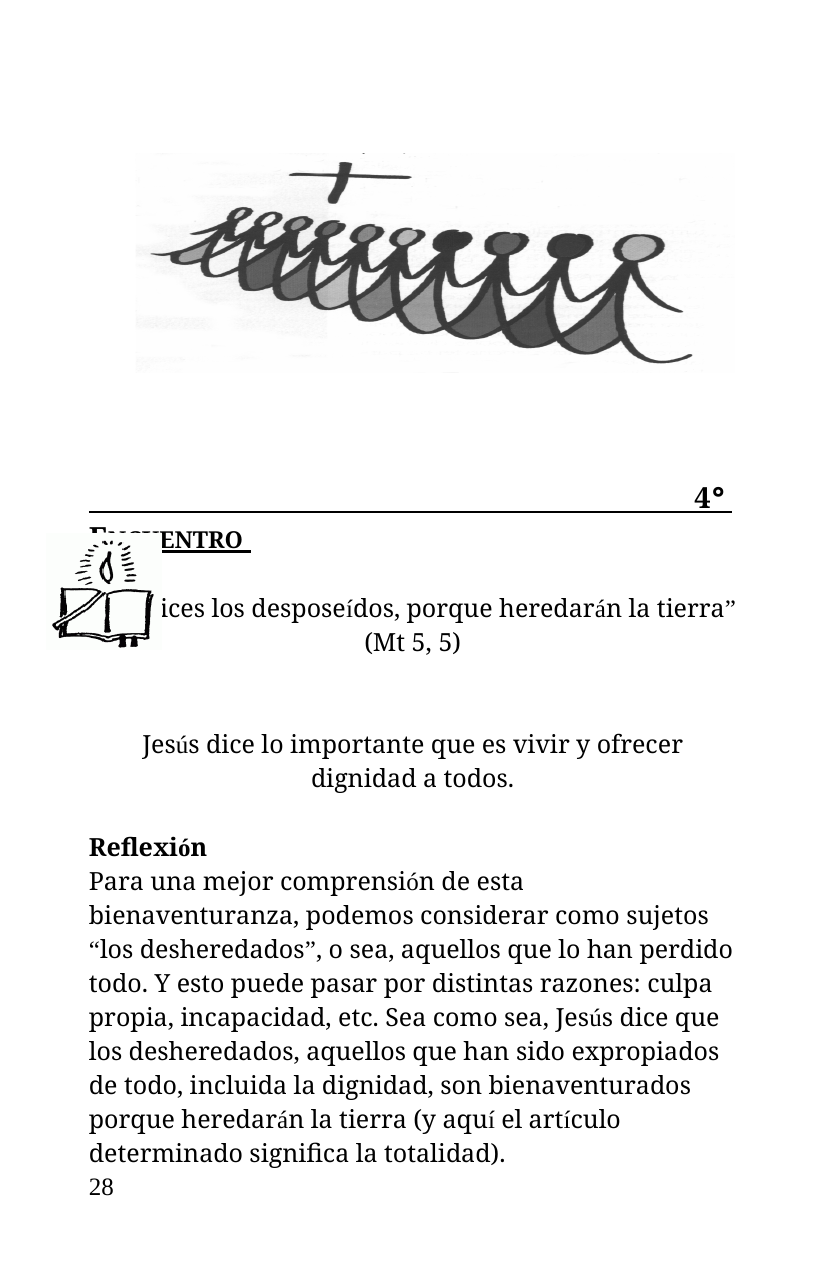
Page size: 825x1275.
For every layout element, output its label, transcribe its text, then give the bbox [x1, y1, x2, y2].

picture [135, 153, 736, 373]
text Reflexión [89, 829, 736, 863]
text Jesús dice lo importante que es vivir y ofrecer dignidad a todos. [89, 727, 736, 795]
picture [46, 533, 162, 650]
text (Mt 5, 5) [89, 625, 736, 659]
text Para una mejor comprensión de esta bienaventuranza, podemos considerar como sujetos “los desheredados”, o sea, aquellos que lo han perdido todo. Y esto puede pasar por distintas razones: culpa propia, incapacidad, etc. Sea como sea, Jesús dice que los desheredados, aquellos que han sido expropiados de todo, incluida la dignidad, son bienaventurados porque heredarán la tierra (y aquí el artículo determinado significa la totalidad). [89, 863, 736, 1170]
text 4° Encuentro [89, 477, 736, 557]
text “Felices los desposeídos, porque heredarán la tierra” [162, 591, 736, 625]
